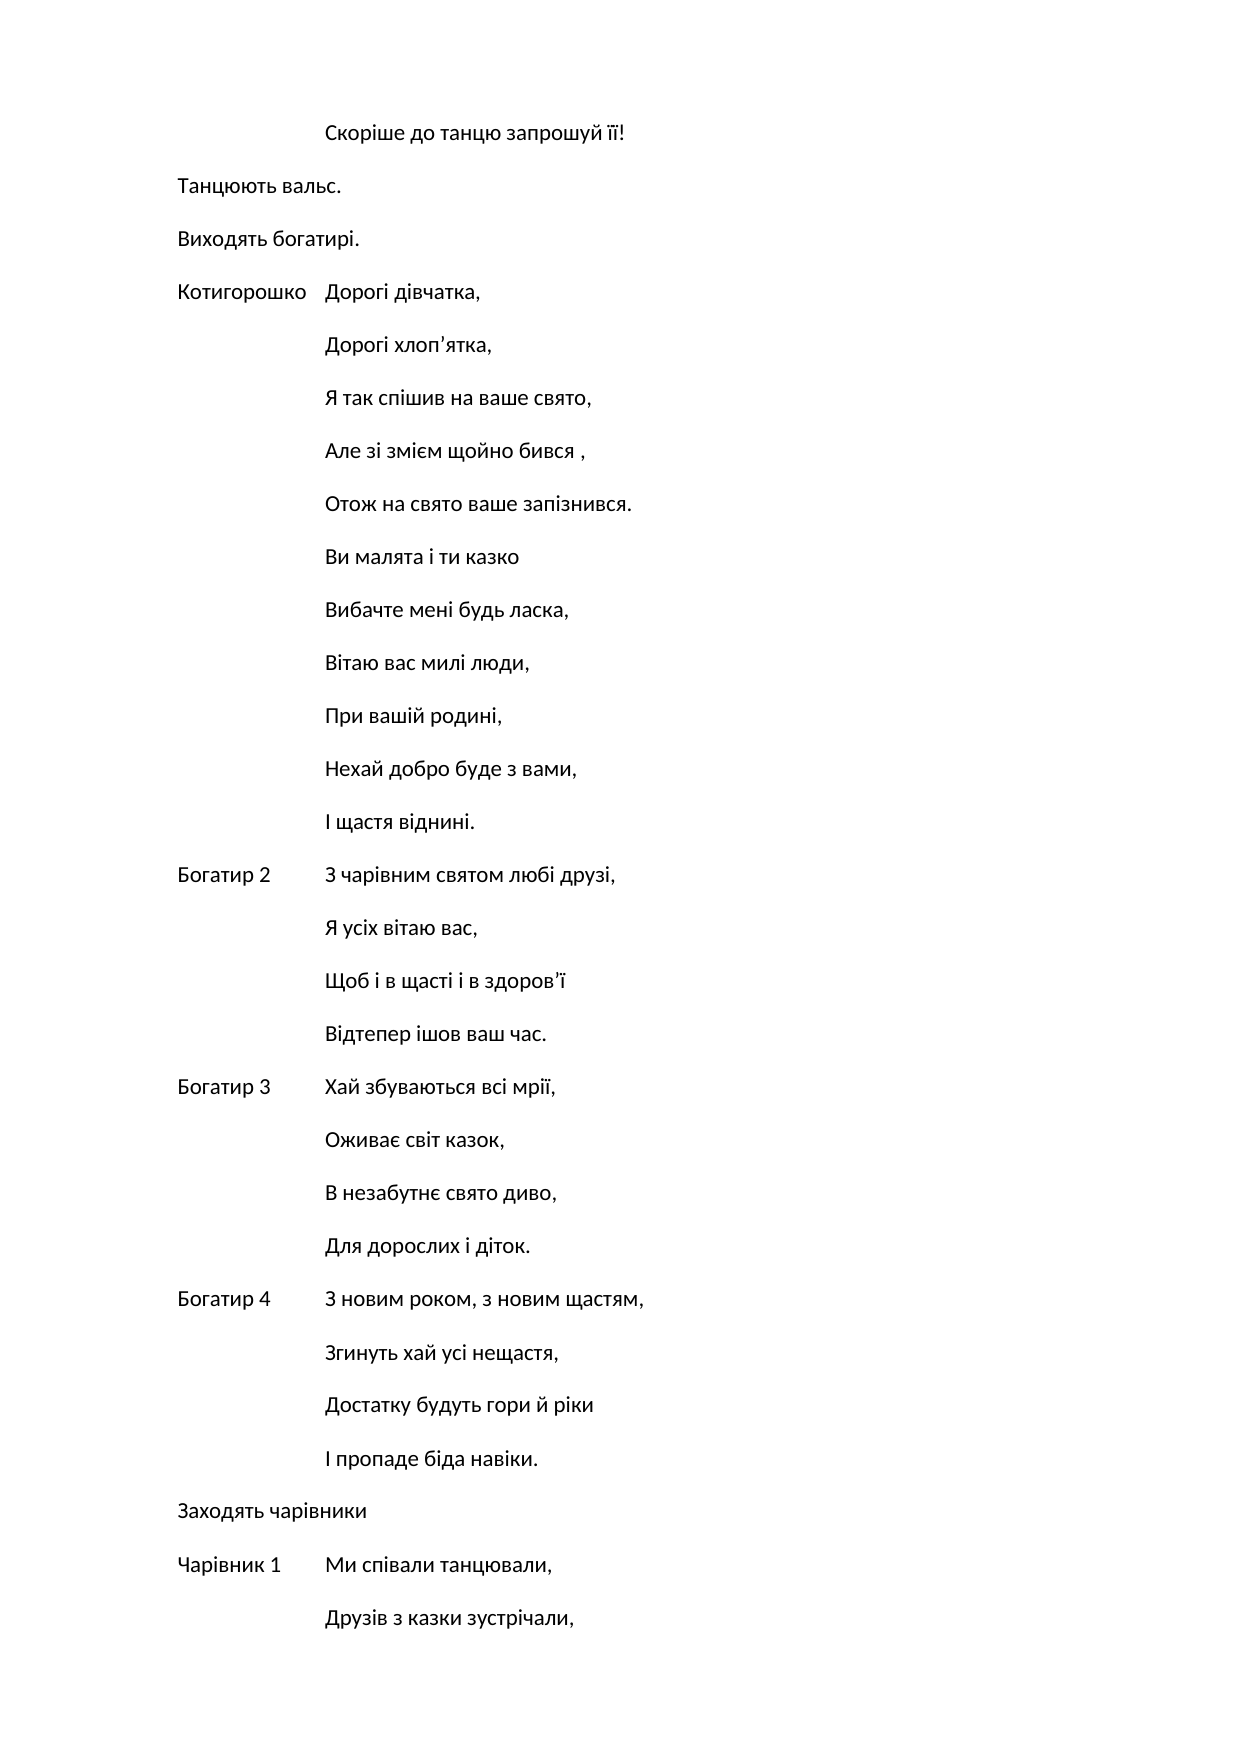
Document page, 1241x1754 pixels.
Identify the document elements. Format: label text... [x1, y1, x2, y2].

text І пропаде біда навіки. [177, 1444, 1152, 1472]
text Для дорослих і діток. [177, 1232, 1152, 1259]
text І щастя віднині. [251, 807, 1152, 835]
text Заходять чарівники [177, 1497, 1152, 1525]
text Достатку будуть гори й ріки [177, 1391, 1152, 1419]
text Але зі змієм щойно бився , [251, 436, 1152, 464]
text Богатир 3 Хай збуваються всі мрії, [177, 1072, 1152, 1101]
text Виходять богатирі. [177, 224, 1152, 252]
text Богатир 2 З чарівним святом любі друзі, [177, 860, 1152, 888]
text Скоріше до танцю запрошуй її! [177, 118, 1152, 146]
text Я так спішив на ваше свято, [251, 383, 1152, 411]
text Танцюють вальс. [177, 171, 1152, 199]
text Вибачте мені будь ласка, [251, 595, 1152, 623]
text При вашій родині, [251, 701, 1152, 729]
text Ви малята і ти казко [251, 542, 1152, 570]
text Щоб і в щасті і в здоров’ї [177, 966, 1152, 994]
text Оживає світ казок, [177, 1126, 1152, 1153]
text Друзів з казки зустрічали, [177, 1603, 1152, 1631]
text Котигорошко Дорогі дівчатка, [177, 277, 1152, 305]
text Відтепер ішов ваш час. [251, 1019, 1152, 1047]
text Вітаю вас милі люди, [251, 648, 1152, 676]
text Я усіх вітаю вас, [177, 913, 1152, 941]
text Дорогі хлоп’ятка, [251, 330, 1152, 358]
text Чарівник 1 Ми співали танцювали, [177, 1550, 1152, 1578]
text Отож на свято ваше запізнився. [251, 489, 1152, 517]
text Згинуть хай усі нещастя, [177, 1338, 1152, 1366]
text Богатир 4 З новим роком, з новим щастям, [177, 1284, 1152, 1313]
text Нехай добро буде з вами, [251, 754, 1152, 782]
text В незабутнє свято диво, [177, 1178, 1152, 1207]
